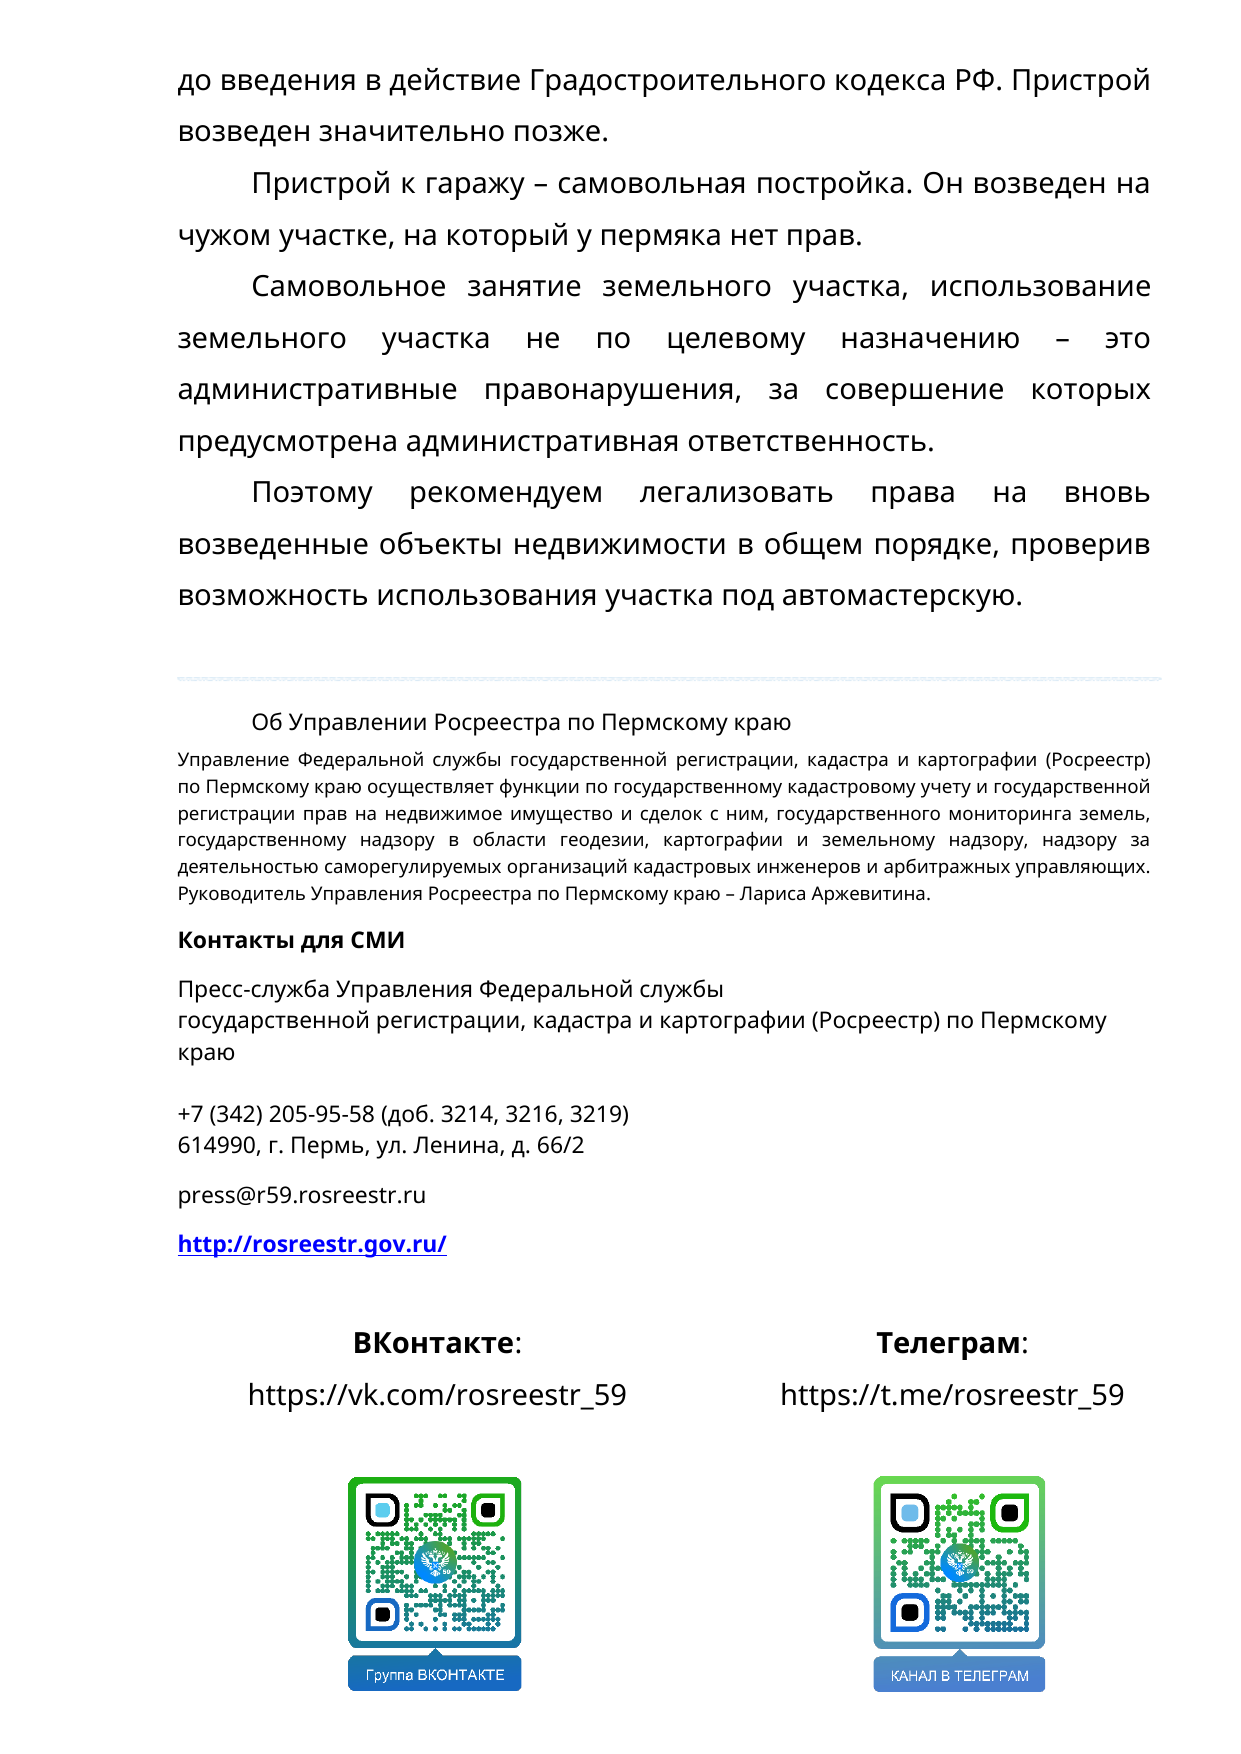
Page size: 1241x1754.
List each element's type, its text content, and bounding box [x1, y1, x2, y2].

text Об Управлении Росреестра по Пермскому краю [177, 706, 1152, 737]
text Контакты для СМИ [177, 924, 1152, 955]
text +7 (342) 205-95-58 (доб. 3214, 3216, 3219) [177, 1098, 1152, 1129]
text Пресс-служба Управления Федеральной службы государственной регистрации, кадастра и картографии (Росреестр) по Пермскому краю [177, 973, 1152, 1067]
text Поэтому рекомендуем легализовать права на вновь возведенные объекты недвижимости в общем порядке, проверив возможность использования участка под автомастерскую. [177, 472, 1152, 614]
text Самовольное занятие земельного участка, использование земельного участка не по целевому назначению – это административные правонарушения, за совершение которых предусмотрена административная ответственность. [177, 265, 1152, 460]
picture [348, 1477, 522, 1691]
text Управление Федеральной службы государственной регистрации, кадастра и картографии (Росреестр) по Пермскому краю осуществляет функции по государственному кадастровому учету и государственной регистрации прав на недвижимое имущество и сделок с ним, государственного мониторинга земель, государственному надзору в области геодезии, картографии и земельному надзору, надзору за деятельностью саморегулируемых организаций кадастровых инженеров и арбитражных управляющих. Руководитель Управления Росреестра по Пермскому краю – Лариса Аржевитина. [177, 746, 1152, 906]
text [177, 59, 1152, 150]
text 614990, г. Пермь, ул. Ленина, д. 66/2 [177, 1129, 1152, 1161]
table_header Телеграм: https://t.me/rosreestr_59 [709, 1322, 1196, 1446]
picture [873, 1476, 1046, 1692]
text http://rosreestr.gov.ru/ [177, 1228, 1152, 1260]
text press@r59.rosreestr.ru [177, 1179, 1152, 1210]
table_header ВКонтакте: https://vk.com/rosreestr_59 [166, 1322, 709, 1446]
text Пристрой к гаражу – самовольная постройка. Он возведен на чужом участке, на который у пермяка нет прав. [177, 162, 1152, 253]
